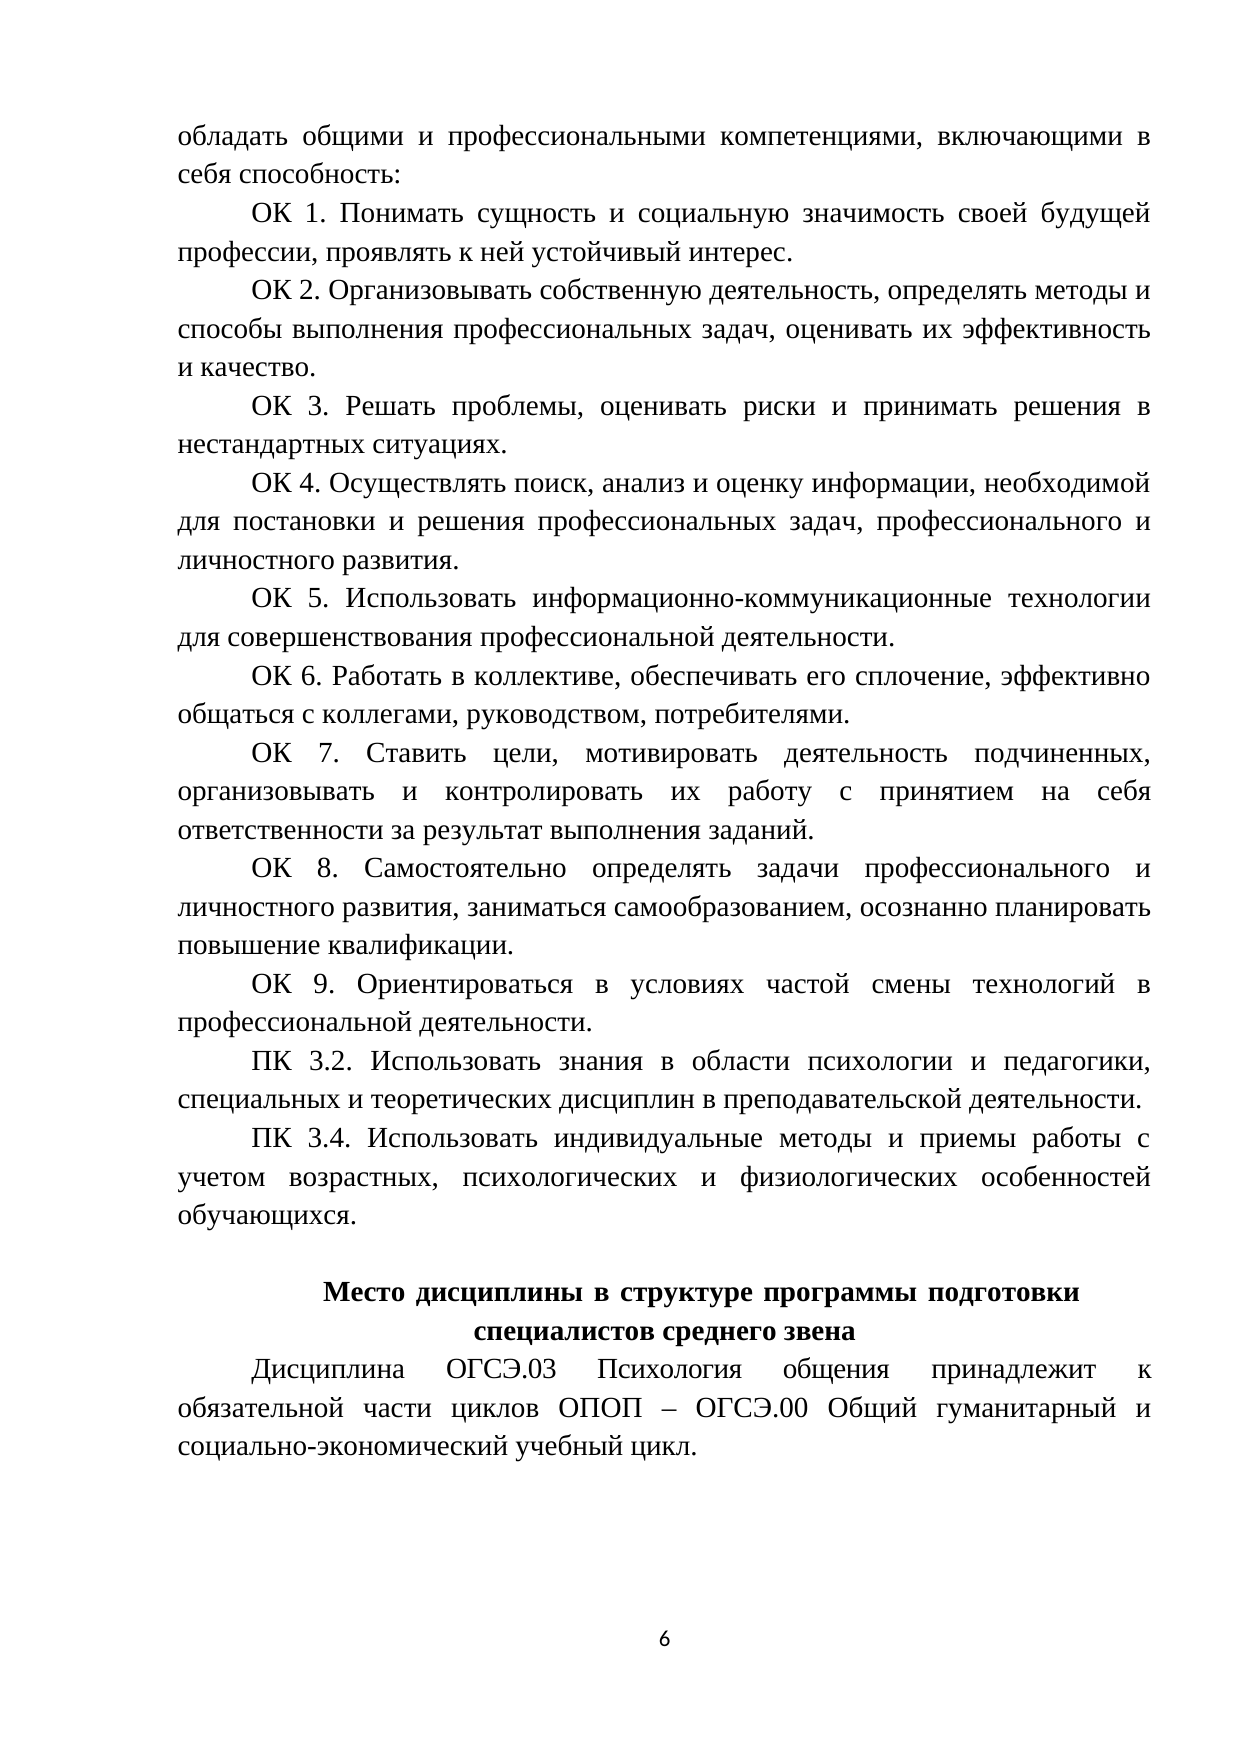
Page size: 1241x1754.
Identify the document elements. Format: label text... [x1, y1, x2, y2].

text Место дисциплины в структуре программы подготовки специалистов среднего звена [177, 1274, 1152, 1346]
text ОК 7. Ставить цели, мотивировать деятельность подчиненных, организовывать и контролировать их работу с принятием на себя ответственности за результат выполнения заданий. [177, 735, 1152, 845]
text ОК 4. Осуществлять поиск, анализ и оценку информации, необходимой для постановки и решения профессиональных задач, профессионального и личностного развития. [177, 465, 1152, 576]
text ОК 2. Организовывать собственную деятельность, определять методы и способы выполнения профессиональных задач, оценивать их эффективность и качество. [177, 272, 1152, 383]
text ПК 3.2. Использовать знания в области психологии и педагогики, специальных и теоретических дисциплин в преподавательской деятельности. [177, 1043, 1152, 1115]
text ПК 3.4. Использовать индивидуальные методы и приемы работы с учетом возрастных, психологических и физиологических особенностей обучающихся. [177, 1120, 1152, 1231]
text ОК 5. Использовать информационно-коммуникационные технологии для совершенствования профессиональной деятельности. [177, 581, 1152, 653]
text ОК 3. Решать проблемы, оценивать риски и принимать решения в нестандартных ситуациях. [177, 388, 1152, 460]
text Дисциплина ОГСЭ.03 Психология общения принадлежит к обязательной части циклов ОПОП – ОГСЭ.00 Общий гуманитарный и социально-экономический учебный цикл. [177, 1351, 1152, 1462]
text ОК 9. Ориентироваться в условиях частой смены технологий в профессиональной деятельности. [177, 966, 1152, 1038]
text ОК 1. Понимать сущность и социальную значимость своей будущей профессии, проявлять к ней устойчивый интерес. [177, 195, 1152, 267]
text ОК 8. Самостоятельно определять задачи профессионального и личностного развития, заниматься самообразованием, осознанно планировать повышение квалификации. [177, 850, 1152, 961]
text ОК 6. Работать в коллективе, обеспечивать его сплочение, эффективно общаться с коллегами, руководством, потребителями. [177, 658, 1152, 730]
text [177, 118, 1152, 190]
